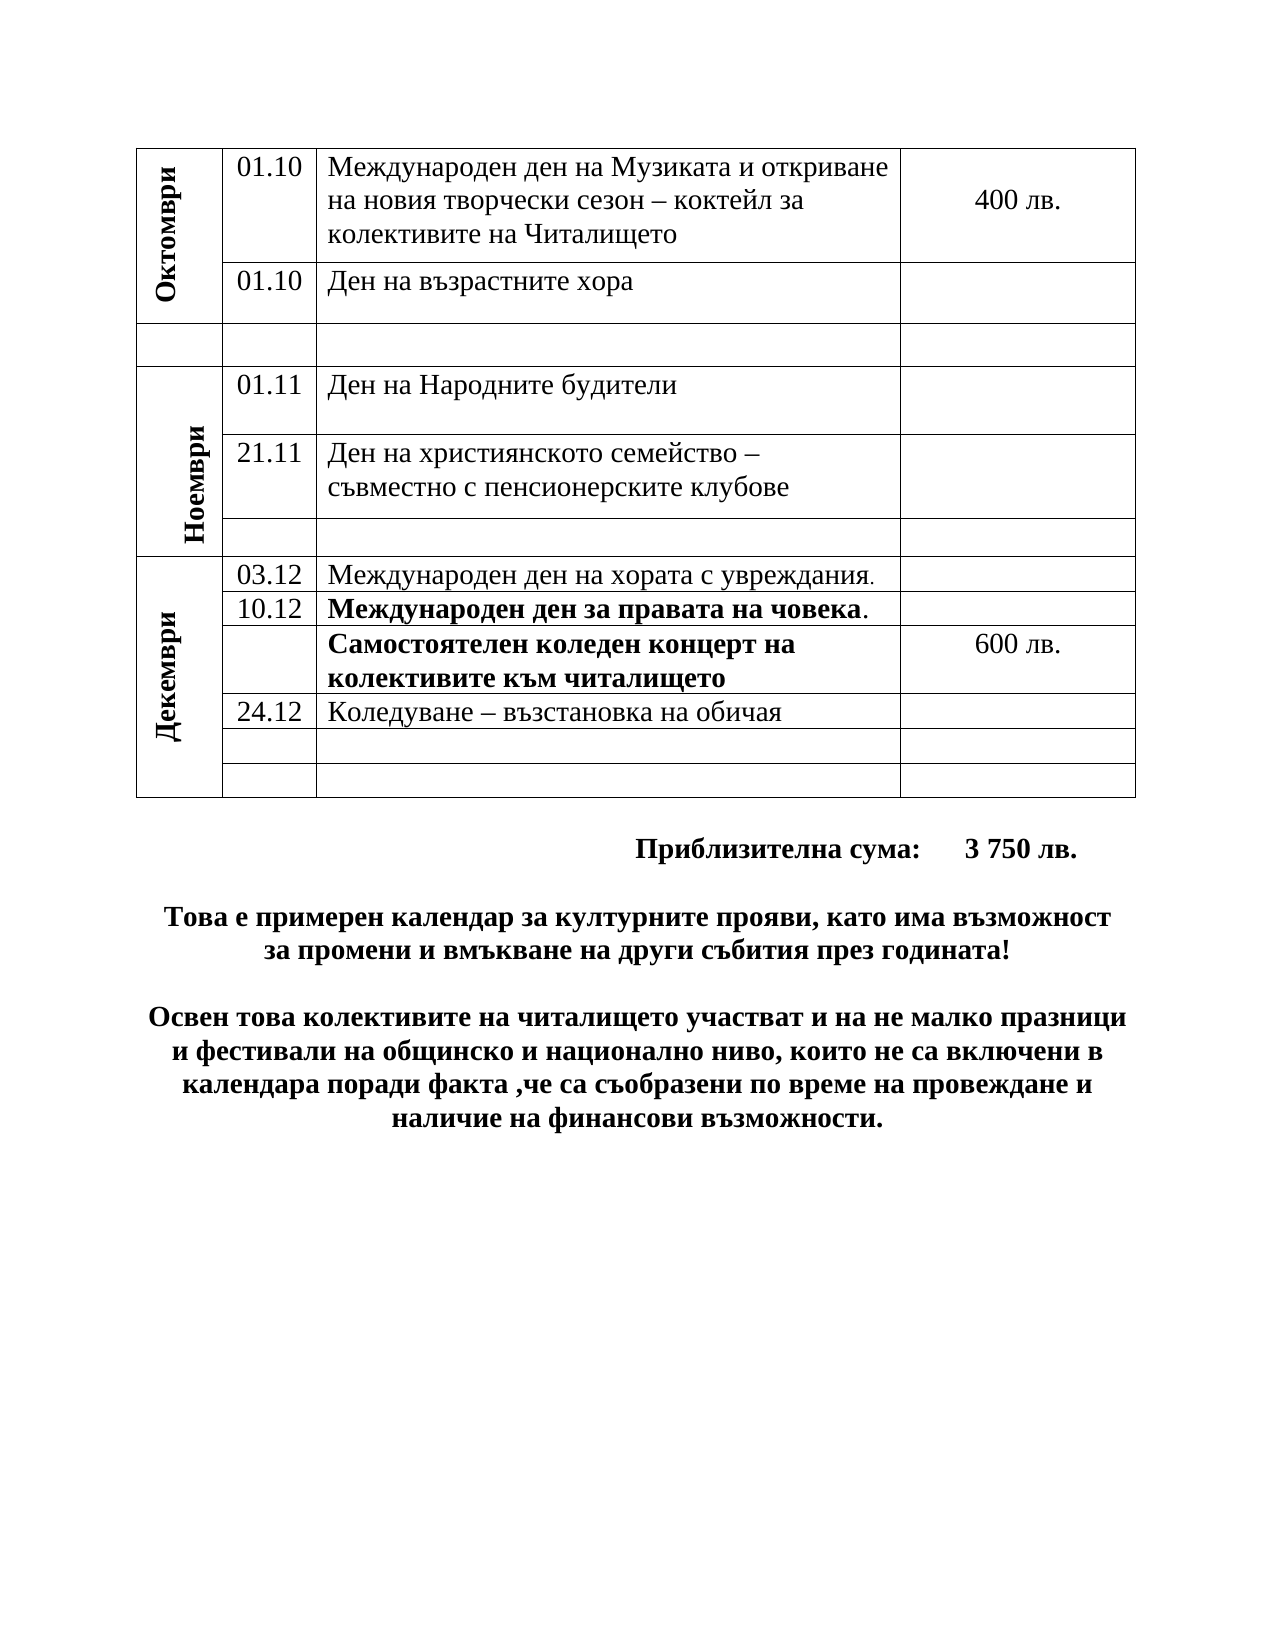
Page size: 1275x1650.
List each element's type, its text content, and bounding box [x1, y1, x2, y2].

table_cell [223, 764, 316, 797]
table_cell 01.10 [223, 263, 316, 322]
table_cell Международен ден на хората с увреждания. [317, 557, 900, 591]
table_cell Декември [137, 557, 222, 797]
table_cell 01.11 [223, 367, 316, 434]
table_cell [901, 324, 1135, 366]
table_cell [901, 694, 1135, 728]
table_cell Октомври [137, 149, 222, 322]
table_cell 10.12 [223, 592, 316, 625]
table_cell [901, 367, 1135, 434]
table_cell [317, 764, 900, 797]
table_cell [223, 729, 316, 762]
table_cell 24.12 [223, 694, 316, 728]
text Това е примерен календар за културните прояви, като има възможност за промени и вмъкване на други събития през годината! [148, 899, 1127, 966]
table_cell [317, 519, 900, 556]
table_cell [317, 729, 900, 762]
text Приблизителна сума: 3 750 лв. [148, 832, 1127, 865]
table_cell [901, 435, 1135, 518]
table_cell [317, 324, 900, 366]
table_cell [223, 519, 316, 556]
table_cell 400 лв. [901, 149, 1135, 262]
table_cell Ден на Народните будители [317, 367, 900, 434]
table_cell [223, 324, 316, 366]
table_cell Ден на възрастните хора [317, 263, 900, 322]
table_cell 600 лв. [901, 626, 1135, 693]
table_cell [137, 324, 222, 366]
table_cell [901, 592, 1135, 625]
table_cell [901, 519, 1135, 556]
table_cell [901, 263, 1135, 322]
table_cell 21.11 [223, 435, 316, 518]
text Освен това колективите на читалището участват и на не малко празници и фестивали на общинско и национално ниво, които не са включени в календара поради факта ,че са съобразени по време на провеждане и наличие на финансови възможности. [148, 999, 1127, 1133]
table_cell [901, 557, 1135, 591]
table_cell 03.12 [223, 557, 316, 591]
table_cell Самостоятелен коледен концерт на колективите към читалището [317, 626, 900, 693]
table_cell [223, 626, 316, 693]
table_cell 01.10 [223, 149, 316, 262]
table_cell Международен ден за правата на човека. [317, 592, 900, 625]
table_cell [901, 764, 1135, 797]
table_cell Ден на християнското семейство – съвместно с пенсионерските клубове [317, 435, 900, 518]
table_cell [901, 729, 1135, 762]
table_cell Международен ден на Музиката и откриване на новия творчески сезон – коктейл за колективите на Читалището [317, 149, 900, 262]
table_cell Ноември [137, 367, 222, 556]
table_cell Коледуване – възстановка на обичая [317, 694, 900, 728]
